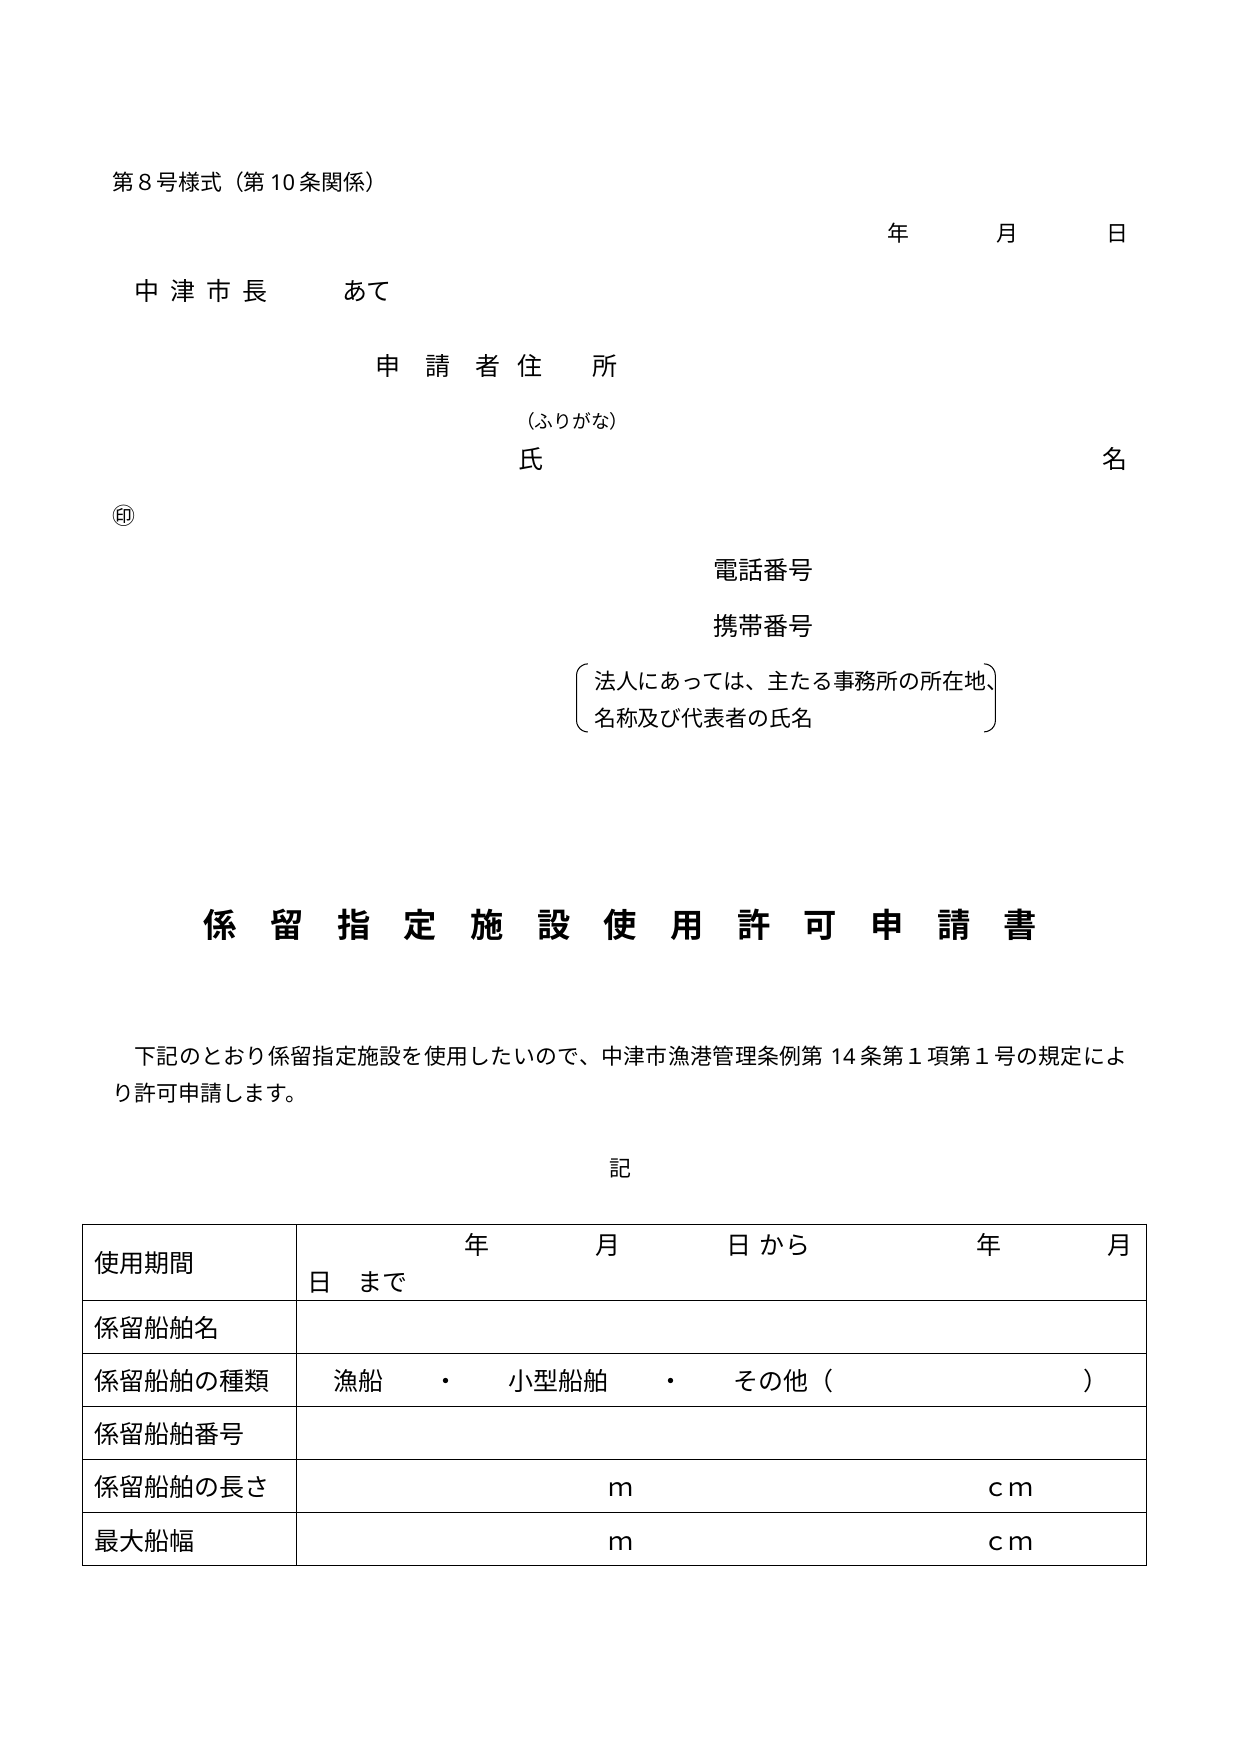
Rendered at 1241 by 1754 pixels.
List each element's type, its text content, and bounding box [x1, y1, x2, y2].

table_cell [297, 1301, 1146, 1353]
table_cell 漁船 ・ 小型船舶 ・ その他（ ） [297, 1354, 1146, 1406]
text 中津市長 あて [112, 271, 1128, 309]
text （ふりがな） [112, 402, 1128, 439]
text 年 月 日 [112, 221, 1128, 246]
table_cell [297, 1407, 1146, 1459]
text 係 留 指 定 施 設 使 用 許 可 申 請 書 [112, 886, 1128, 961]
table_cell 係留船舶名 [83, 1301, 296, 1353]
text 氏 名 ㊞ [112, 439, 1128, 533]
table_cell 係留船舶の種類 [83, 1354, 296, 1406]
text 電話番号 [112, 550, 1128, 587]
table_cell 係留船舶番号 [83, 1407, 296, 1459]
table_header 使用期間 [83, 1225, 296, 1299]
text 名称及び代表者の氏名 [112, 698, 1128, 736]
text 法人にあっては、主たる事務所の所在地、 [112, 661, 1128, 698]
text 下記のとおり係留指定施設を使用したいので、中津市漁港管理条例第14条第１項第１号の規定により許可申請します。 [112, 1036, 1128, 1111]
table_cell 係留船舶の長さ [83, 1460, 296, 1512]
subtitle 記 [112, 1148, 1128, 1186]
table_cell ｍ ｃｍ [297, 1513, 1146, 1565]
table_cell 最大船幅 [83, 1513, 296, 1565]
text 携帯番号 [112, 605, 1128, 643]
text 申 請 者 住 所 [112, 346, 1128, 384]
text 第８号様式（第10条関係） [112, 164, 1128, 196]
table_header 年 月 日 から 年 月 日 まで [297, 1225, 1146, 1299]
table_cell ｍ ｃｍ [297, 1460, 1146, 1512]
